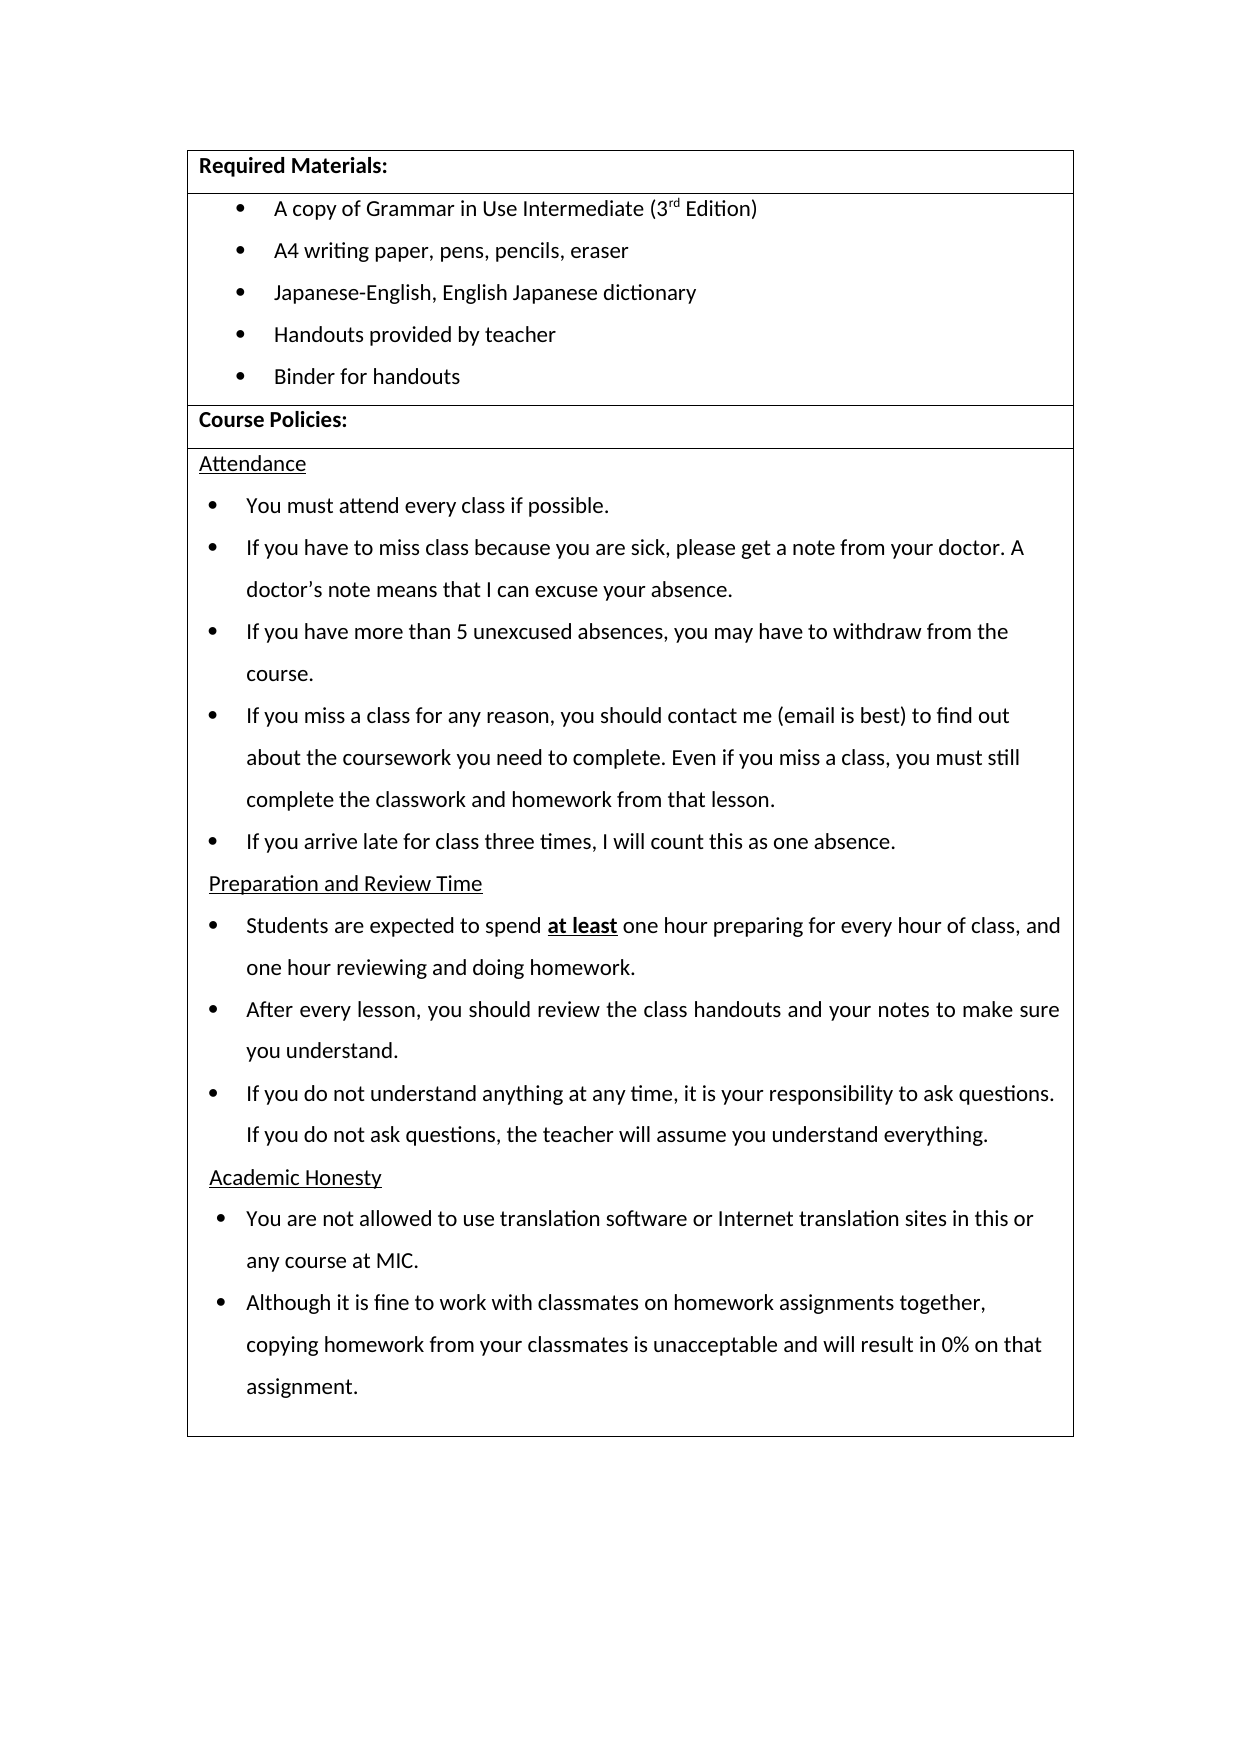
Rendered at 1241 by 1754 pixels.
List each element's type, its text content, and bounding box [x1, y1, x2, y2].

table_cell Required Materials: [188, 151, 1073, 193]
table_cell Course Policies: [188, 406, 1073, 448]
table_cell A copy of Grammar in Use Intermediate (3rd Edition) A4 writing paper, pens, pencils, eraser Japanese-English, English Japanese dictionary Handouts provided by teacher Binder for handouts [188, 194, 1073, 404]
table_cell Attendance You must attend every class if possible. If you have to miss class because you are sick, please get a note from your doctor. A doctor’s note means that I can excuse your absence. If you have more than 5 unexcused absences, you may have to withdraw from the course. If you miss a class for any reason, you should contact me (email is best) to find out about the coursework you need to complete. Even if you miss a class, you must still complete the classwork and homework from that lesson. If you arrive late for class three times, I will count this as one absence. Preparation and Review Time Students are expected to spend at least one hour preparing for every hour of class, and one hour reviewing and doing homework. After every lesson, you should review the class handouts and your notes to make sure you understand. If you do not understand anything at any time, it is your responsibility to ask questions. If you do not ask questions, the teacher will assume you understand everything. Academic Honesty You are not allowed to use translation software or Internet translation sites in this or any course at MIC. Although it is fine to work with classmates on homework assignments together, copying homework from your classmates is unacceptable and will result in 0% on that assignment. [188, 449, 1073, 1436]
